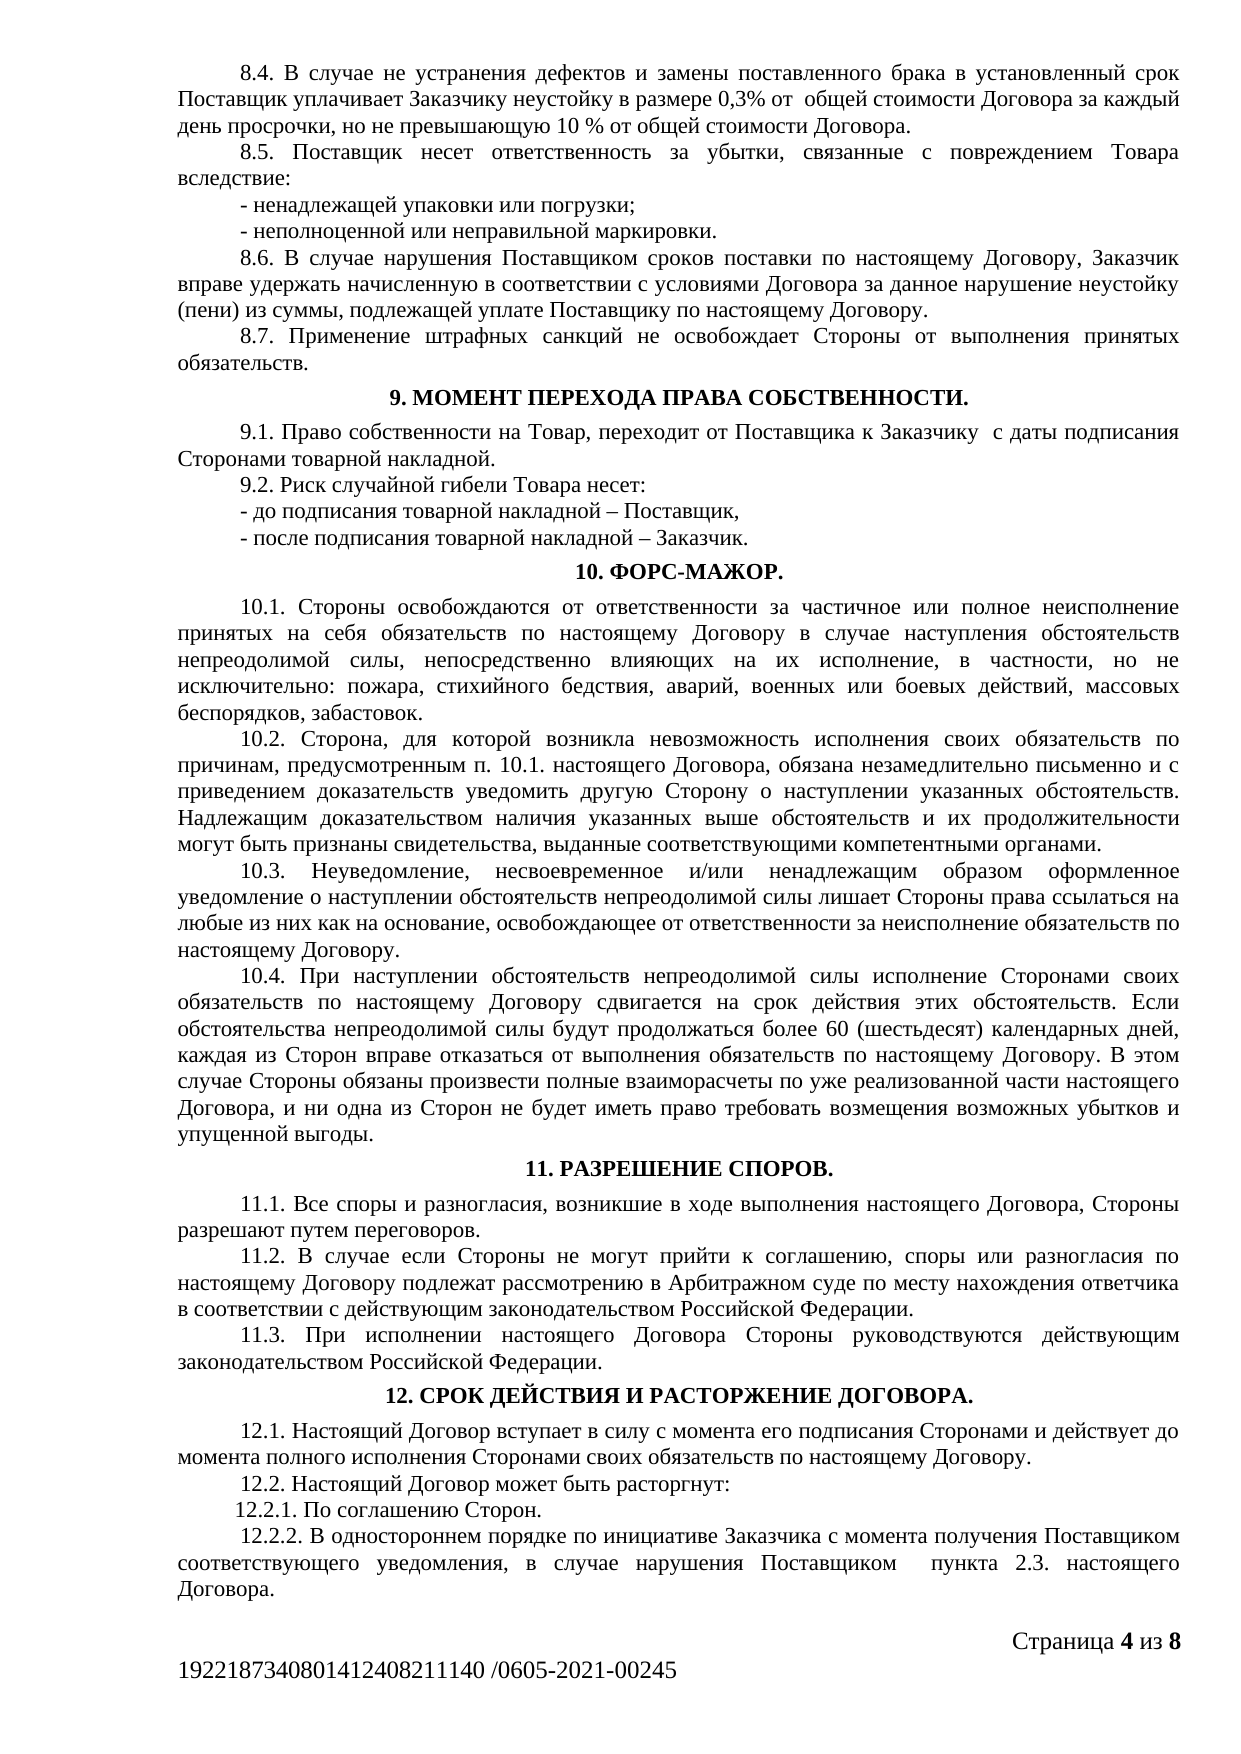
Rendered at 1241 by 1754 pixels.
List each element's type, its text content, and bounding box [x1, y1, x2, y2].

text 12.2.2. В одностороннем порядке по инициативе Заказчика с момента получения Поставщиком соответствующего уведомления, в случае нарушения Поставщиком пункта 2.3. настоящего Договора. [177, 1522, 1181, 1602]
text 10.3. Неуведомление, несвоевременное и/или ненадлежащим образом оформленное уведомление о наступлении обстоятельств непреодолимой силы лишает Стороны права ссылаться на любые из них как на основание, освобождающее от ответственности за неисполнение обязательств по настоящему Договору. [177, 857, 1181, 962]
text 8.7. Применение штрафных санкций не освобождает Стороны от выполнения принятых обязательств. [177, 323, 1181, 375]
text 12. СРОК ДЕЙСТВИЯ И РАСТОРЖЕНИЕ ДОГОВОРА. [177, 1382, 1181, 1409]
text 10.2. Сторона, для которой возникла невозможность исполнения своих обязательств по причинам, предусмотренным п. 10.1. настоящего Договора, обязана незамедлительно письменно и с приведением доказательств уведомить другую Сторону о наступлении указанных обстоятельств. Надлежащим доказательством наличия указанных выше обстоятельств и их продолжительности могут быть признаны свидетельства, выданные соответствующими компетентными органами. [177, 725, 1181, 857]
text 12.2. Настоящий Договор может быть расторгнут: [177, 1470, 1181, 1496]
text 8.5. Поставщик несет ответственность за убытки, связанные с повреждением Товара вследствие: [177, 138, 1181, 191]
text 9.2. Риск случайной гибели Товара несет: [177, 471, 1181, 497]
text 12.2.1. По соглашению Сторон. [121, 1496, 1181, 1522]
text 11.2. В случае если Стороны не могут прийти к соглашению, споры или разногласия по настоящему Договору подлежат рассмотрению в Арбитражном суде по месту нахождения ответчика в соответствии с действующим законодательством Российской Федерации. [177, 1242, 1181, 1321]
text - до подписания товарной накладной – Поставщик, [177, 497, 1181, 524]
text 10.1. Стороны освобождаются от ответственности за частичное или полное неисполнение принятых на себя обязательств по настоящему Договору в случае наступления обстоятельств непреодолимой силы, непосредственно влияющих на их исполнение, в частности, но не исключительно: пожара, стихийного бедствия, аварий, военных или боевых действий, массовых беспорядков, забастовок. [177, 593, 1181, 725]
text - неполноценной или неправильной маркировки. [177, 217, 1181, 243]
text 11.1. Все споры и разногласия, возникшие в ходе выполнения настоящего Договора, Стороны разрешают путем переговоров. [177, 1189, 1181, 1242]
text 9. МОМЕНТ ПЕРЕХОДА ПРАВА СОБСТВЕННОСТИ. [177, 384, 1181, 410]
text 9.1. Право собственности на Товар, переходит от Поставщика к Заказчику с даты подписания Сторонами товарной накладной. [177, 418, 1181, 471]
text - после подписания товарной накладной – Заказчик. [177, 524, 1181, 550]
text 8.6. В случае нарушения Поставщиком сроков поставки по настоящему Договору, Заказчик вправе удержать начисленную в соответствии с условиями Договора за данное нарушение неустойку (пени) из суммы, подлежащей уплате Поставщику по настоящему Договору. [177, 243, 1181, 323]
text 12.1. Настоящий Договор вступает в силу с момента его подписания Сторонами и действует до момента полного исполнения Сторонами своих обязательств по настоящему Договору. [177, 1417, 1181, 1470]
text 11. РАЗРЕШЕНИЕ СПОРОВ. [177, 1155, 1181, 1181]
text 10.4. При наступлении обстоятельств непреодолимой силы исполнение Сторонами своих обязательств по настоящему Договору сдвигается на срок действия этих обстоятельств. Если обстоятельства непреодолимой силы будут продолжаться более 60 (шестьдесят) календарных дней, каждая из Сторон вправе отказаться от выполнения обязательств по настоящему Договору. В этом случае Стороны обязаны произвести полные взаиморасчеты по уже реализованной части настоящего Договора, и ни одна из Сторон не будет иметь право требовать возмещения возможных убытков и упущенной выгоды. [177, 962, 1181, 1147]
text 8.4. В случае не устранения дефектов и замены поставленного брака в установленный срок Поставщик уплачивает Заказчику неустойку в размере 0,3% от общей стоимости Договора за каждый день просрочки, но не превышающую 10 % от общей стоимости Договора. [177, 59, 1181, 138]
text - ненадлежащей упаковки или погрузки; [177, 191, 1181, 217]
text 11.3. При исполнении настоящего Договора Стороны руководствуются действующим законодательством Российской Федерации. [177, 1321, 1181, 1374]
text 10. ФОРС-МАЖОР. [177, 558, 1181, 585]
